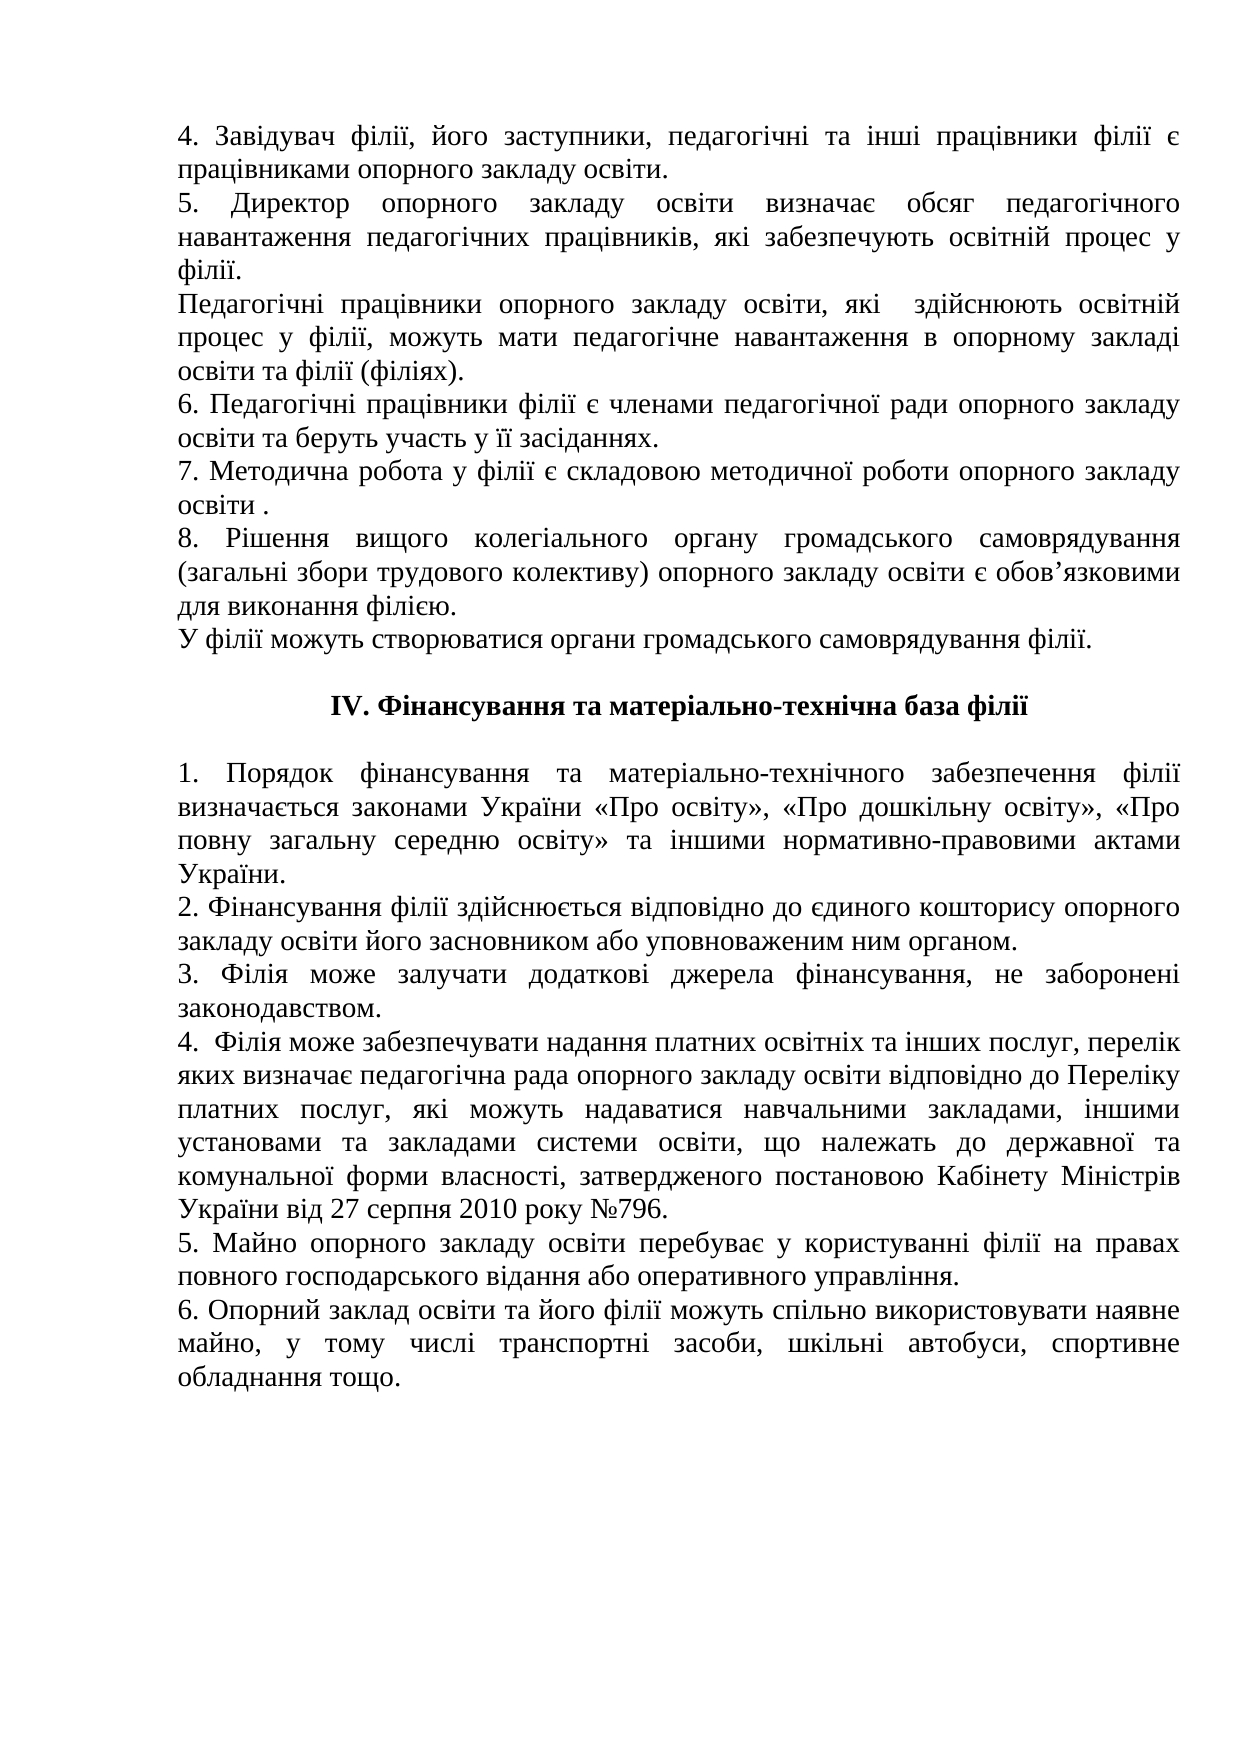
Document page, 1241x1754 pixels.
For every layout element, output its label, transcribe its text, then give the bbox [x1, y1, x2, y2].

text 3. Філія може залучати додаткові джерела фінансування, не заборонені законодавством. [177, 957, 1181, 1024]
text 6. Педагогічні працівники філії є членами педагогічної ради опорного закладу освіти та беруть участь у її засіданнях. [177, 386, 1181, 453]
text 6. Опорний заклад освіти та його філії можуть спільно використовувати наявне майно, у тому числі транспортні засоби, шкільні автобуси, спортивне обладнання тощо. [177, 1292, 1181, 1393]
text 5. Директор опорного закладу освіти визначає обсяг педагогічного навантаження педагогічних працівників, які забезпечують освітній процес у філії. [177, 185, 1181, 286]
text 7. Методична робота у філії є складовою методичної роботи опорного закладу освіти . [177, 453, 1181, 521]
text 2. Фінансування філії здійснюється відповідно до єдиного кошторису опорного закладу освіти його засновником або уповноваженим ним органом. [177, 889, 1181, 957]
text 8. Рішення вищого колегіального органу громадського самоврядування (загальні збори трудового колективу) опорного закладу освіти є обов’язковими для виконання філією. [177, 521, 1181, 621]
text 4. Завідувач філії, його заступники, педагогічні та інші працівники філії є працівниками опорного закладу освіти. [177, 118, 1181, 185]
text У філії можуть створюватися органи громадського самоврядування філії. [177, 621, 1181, 655]
text 4. Філія може забезпечувати надання платних освітніх та інших послуг, перелік яких визначає педагогічна рада опорного закладу освіти відповідно до Переліку платних послуг, які можуть надаватися навчальними закладами, іншими установами та закладами системи освіти, що належать до державної та комунальної форми власності, затвердженого постановою Кабінету Міністрів України від 27 серпня 2010 року №796. [177, 1024, 1181, 1225]
text 1. Порядок фінансування та матеріально-технічного забезпечення філії визначається законами України «Про освіту», «Про дошкільну освіту», «Про повну загальну середню освіту» та іншими нормативно-правовими актами України. [177, 755, 1181, 889]
text 5. Майно опорного закладу освіти перебуває у користуванні філії на правах повного господарського відання або оперативного управління. [177, 1225, 1181, 1292]
text ІV. Фінансування та матеріально-технічна база філії [177, 688, 1181, 722]
text Педагогічні працівники опорного закладу освіти, які здійснюють освітній процес у філії, можуть мати педагогічне навантаження в опорному закладі освіти та філії (філіях). [177, 286, 1181, 386]
